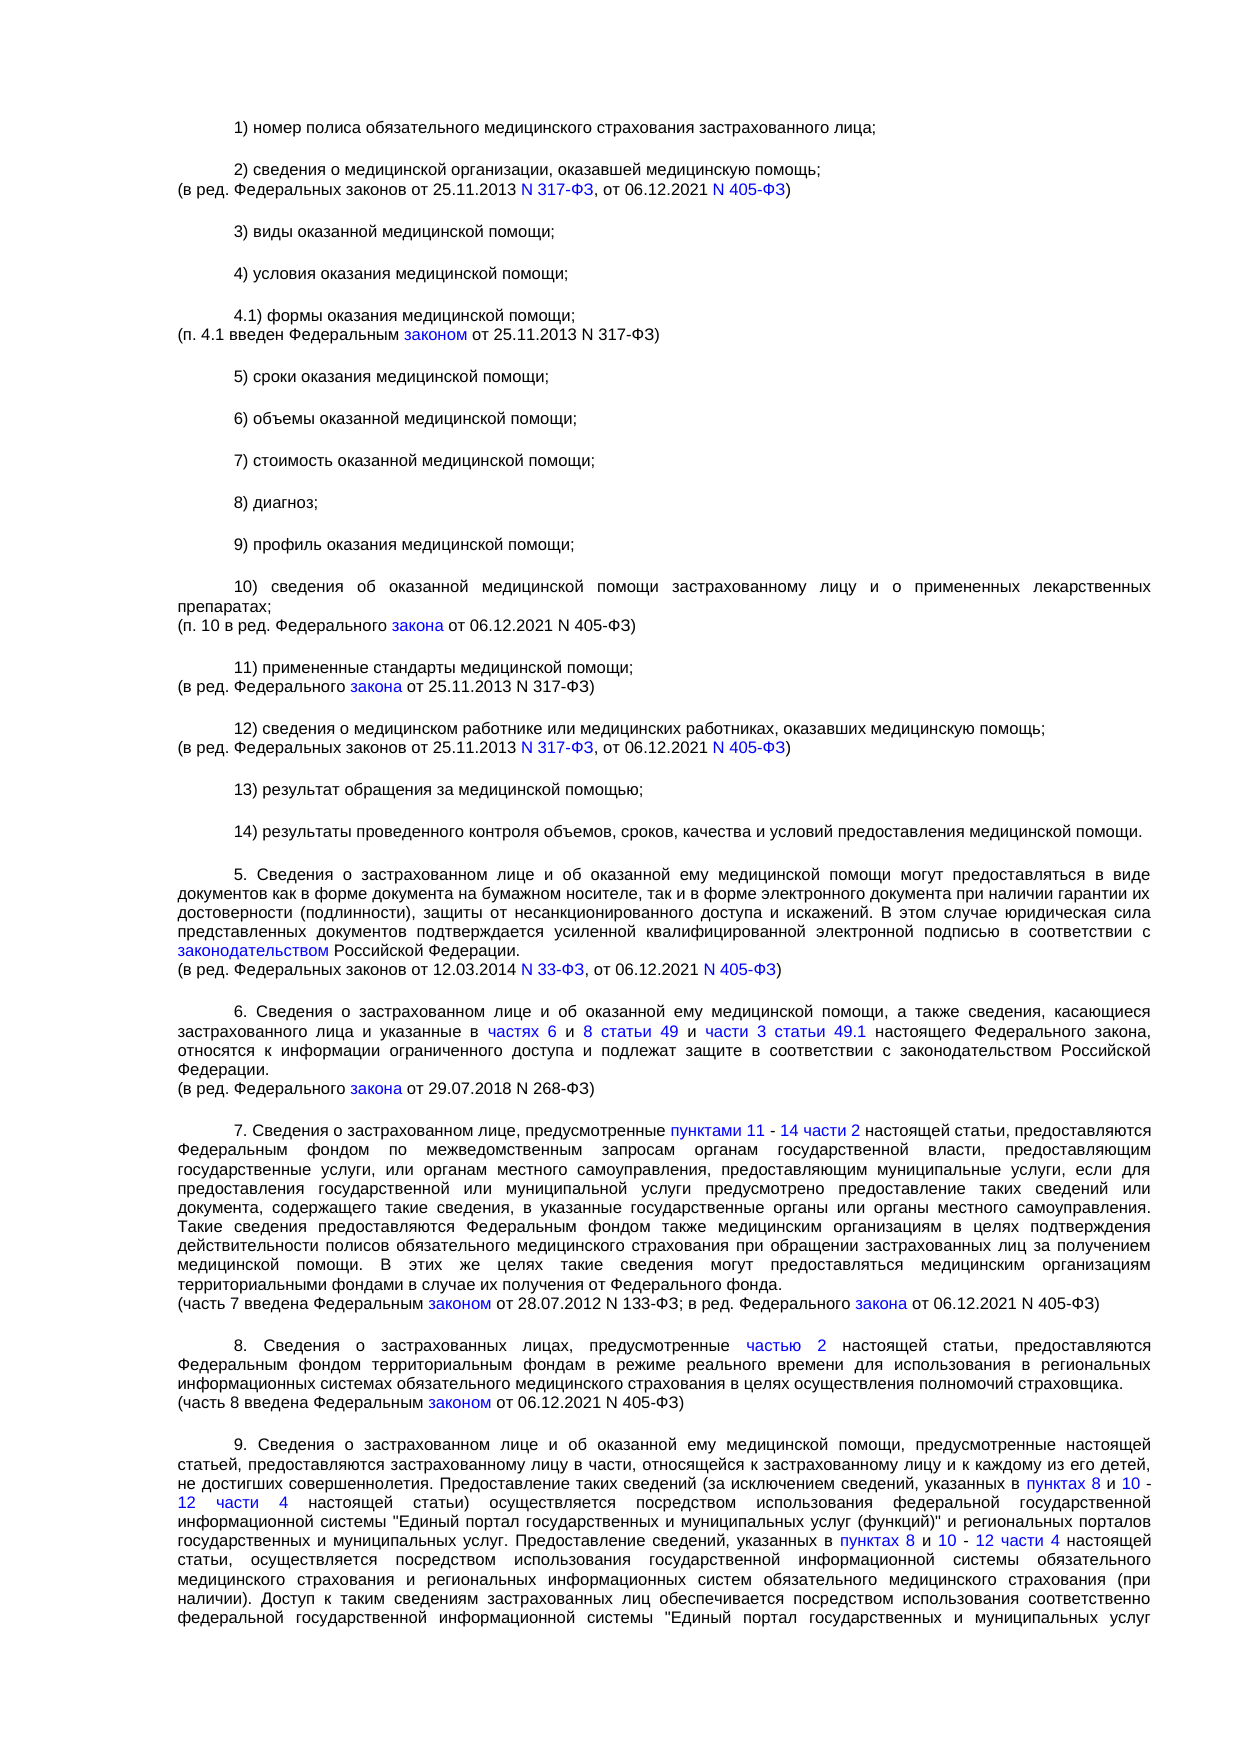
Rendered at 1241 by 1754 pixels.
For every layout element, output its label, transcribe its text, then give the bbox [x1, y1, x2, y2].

text 12) сведения о медицинском работнике или медицинских работниках, оказавших медицинскую помощь; [177, 719, 1152, 738]
text 5. Сведения о застрахованном лице и об оказанной ему медицинской помощи могут предоставляться в виде документов как в форме документа на бумажном носителе, так и в форме электронного документа при наличии гарантии их достоверности (подлинности), защиты от несанкционированного доступа и искажений. В этом случае юридическая сила представленных документов подтверждается усиленной квалифицированной электронной подписью в соответствии с законодательством Российской Федерации. [177, 864, 1152, 960]
text 4.1) формы оказания медицинской помощи; [177, 306, 1152, 325]
text 1) номер полиса обязательного медицинского страхования застрахованного лица; [177, 118, 1152, 137]
text (часть 8 введена Федеральным законом от 06.12.2021 N 405-ФЗ) [177, 1393, 1152, 1412]
text (в ред. Федеральных законов от 25.11.2013 N 317-ФЗ, от 06.12.2021 N 405-ФЗ) [177, 738, 1152, 757]
text 9) профиль оказания медицинской помощи; [177, 535, 1152, 554]
text (в ред. Федеральных законов от 12.03.2014 N 33-ФЗ, от 06.12.2021 N 405-ФЗ) [177, 960, 1152, 979]
text 10) сведения об оказанной медицинской помощи застрахованному лицу и о примененных лекарственных препаратах; [177, 577, 1152, 616]
text 2) сведения о медицинской организации, оказавшей медицинскую помощь; [177, 160, 1152, 179]
text (в ред. Федерального закона от 25.11.2013 N 317-ФЗ) [177, 677, 1152, 696]
text 11) примененные стандарты медицинской помощи; [177, 658, 1152, 677]
text 8) диагноз; [177, 493, 1152, 512]
text 13) результат обращения за медицинской помощью; [177, 780, 1152, 799]
text 14) результаты проведенного контроля объемов, сроков, качества и условий предоставления медицинской помощи. [177, 822, 1152, 841]
text 7) стоимость оказанной медицинской помощи; [177, 451, 1152, 470]
text (в ред. Федеральных законов от 25.11.2013 N 317-ФЗ, от 06.12.2021 N 405-ФЗ) [177, 179, 1152, 198]
text 4) условия оказания медицинской помощи; [177, 263, 1152, 283]
text (п. 10 в ред. Федерального закона от 06.12.2021 N 405-ФЗ) [177, 616, 1152, 635]
text (п. 4.1 введен Федеральным законом от 25.11.2013 N 317-ФЗ) [177, 325, 1152, 344]
text 6) объемы оказанной медицинской помощи; [177, 409, 1152, 428]
text (часть 7 введена Федеральным законом от 28.07.2012 N 133-ФЗ; в ред. Федерального закона от 06.12.2021 N 405-ФЗ) [177, 1293, 1152, 1313]
text 6. Сведения о застрахованном лице и об оказанной ему медицинской помощи, а также сведения, касающиеся застрахованного лица и указанные в частях 6 и 8 статьи 49 и части 3 статьи 49.1 настоящего Федерального закона, относятся к информации ограниченного доступа и подлежат защите в соответствии с законодательством Российской Федерации. [177, 1002, 1152, 1079]
text 5) сроки оказания медицинской помощи; [177, 367, 1152, 386]
text 3) виды оказанной медицинской помощи; [177, 221, 1152, 241]
text 8. Сведения о застрахованных лицах, предусмотренные частью 2 настоящей статьи, предоставляются Федеральным фондом территориальным фондам в режиме реального времени для использования в региональных информационных системах обязательного медицинского страхования в целях осуществления полномочий страховщика. [177, 1336, 1152, 1393]
text (в ред. Федерального закона от 29.07.2018 N 268-ФЗ) [177, 1079, 1152, 1098]
text 7. Сведения о застрахованном лице, предусмотренные пунктами 11 - 14 части 2 настоящей статьи, предоставляются Федеральным фондом по межведомственным запросам органам государственной власти, предоставляющим государственные услуги, или органам местного самоуправления, предоставляющим муниципальные услуги, если для предоставления государственной или муниципальной услуги предусмотрено предоставление таких сведений или документа, содержащего такие сведения, в указанные государственные органы или органы местного самоуправления. Такие сведения предоставляются Федеральным фондом также медицинским организациям в целях подтверждения действительности полисов обязательного медицинского страхования при обращении застрахованных лиц за получением медицинской помощи. В этих же целях такие сведения могут предоставляться медицинским организациям территориальными фондами в случае их получения от Федерального фонда. [177, 1121, 1152, 1293]
